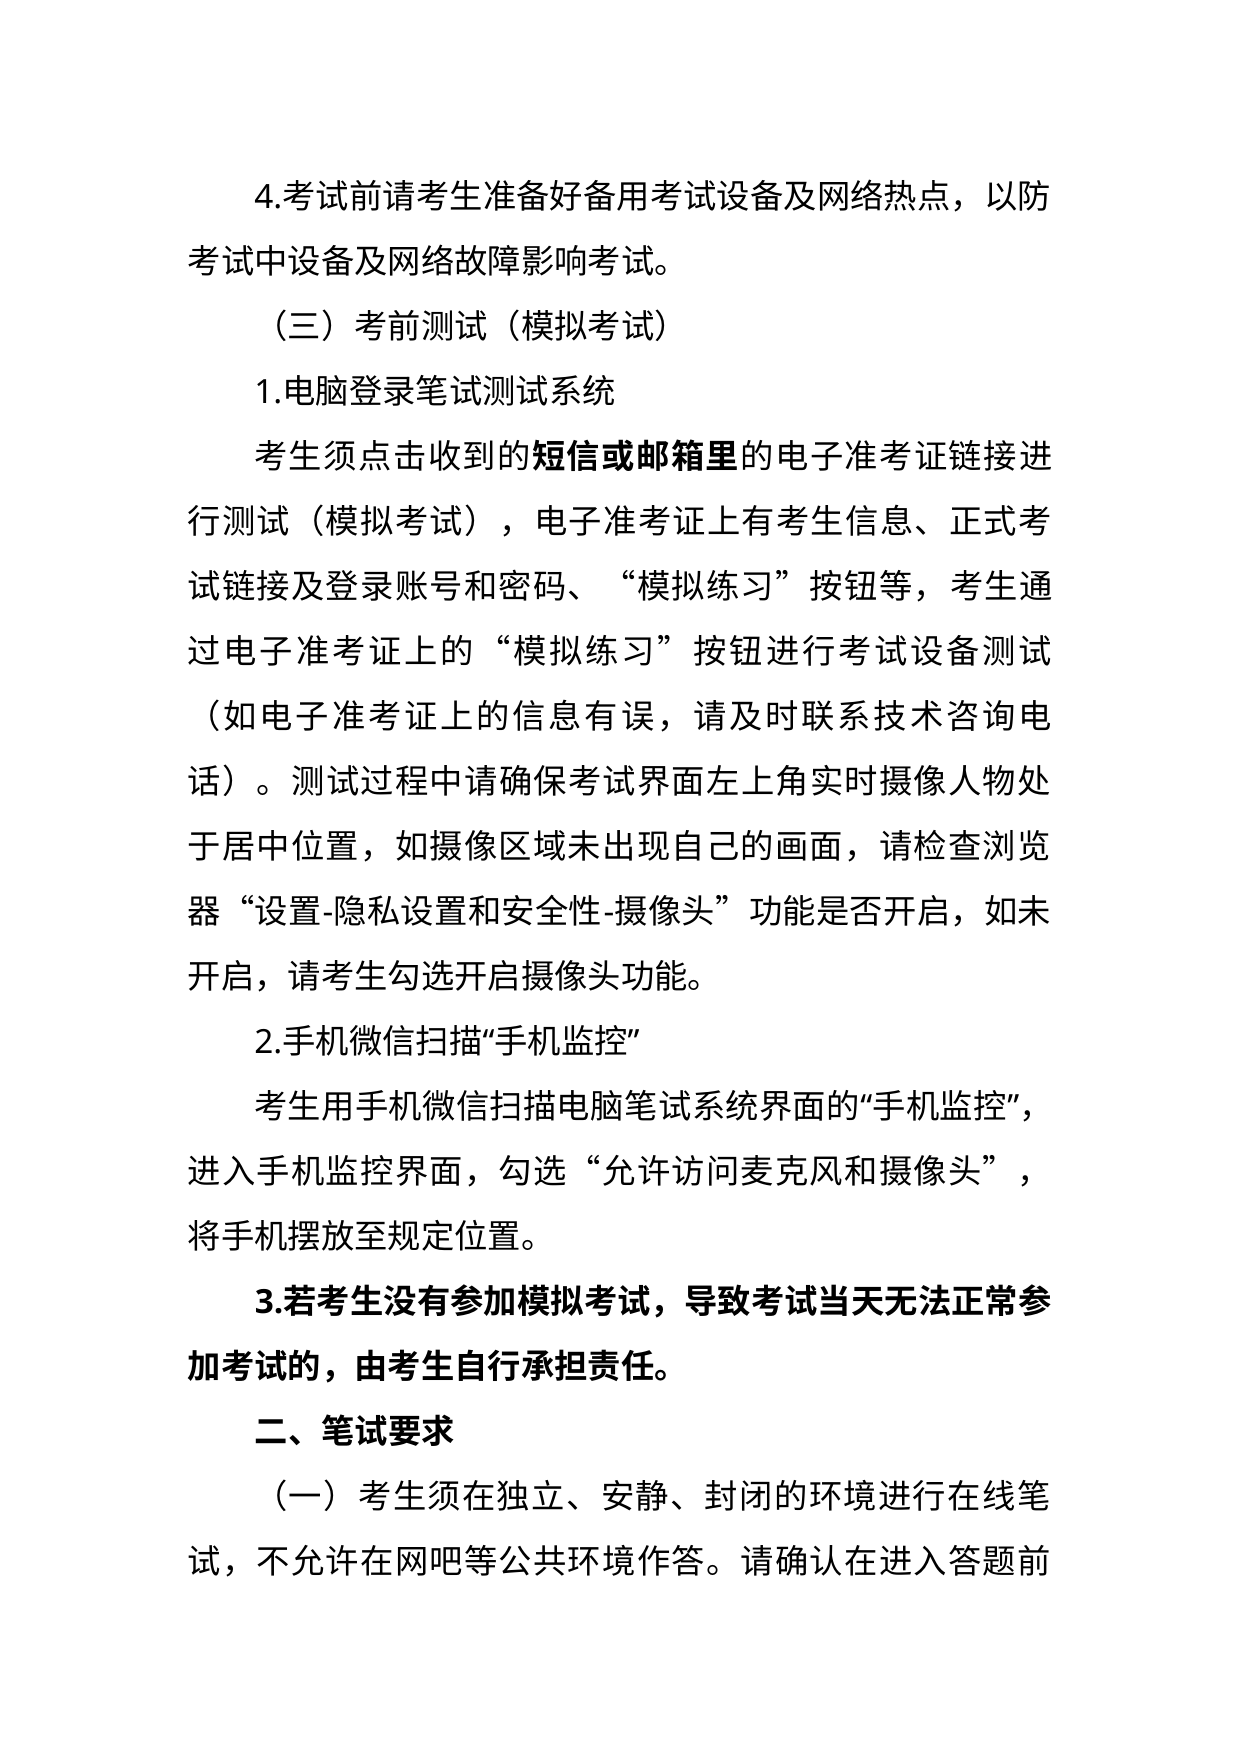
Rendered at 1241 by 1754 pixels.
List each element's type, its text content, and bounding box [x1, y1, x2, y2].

text 考生须点击收到的短信或邮箱里的电子准考证链接进行测试（模拟考试），电子准考证上有考生信息、正式考试链接及登录账号和密码、“模拟练习”按钮等，考生通过电子准考证上的“模拟练习”按钮进行考试设备测试（如电子准考证上的信息有误，请及时联系技术咨询电话）。测试过程中请确保考试界面左上角实时摄像人物处于居中位置，如摄像区域未出现自己的画面，请检查浏览器“设置-隐私设置和安全性-摄像头”功能是否开启，如未开启，请考生勾选开启摄像头功能。 [187, 422, 1053, 1007]
text 考生用手机微信扫描电脑笔试系统界面的“手机监控”，进入手机监控界面，勾选“允许访问麦克风和摄像头”，将手机摆放至规定位置。 [187, 1072, 1053, 1267]
list 3.若考生没有参加模拟考试，导致考试当天无法正常参加考试的，由考生自行承担责任。 [187, 1267, 1053, 1397]
text 2.手机微信扫描“手机监控” [187, 1007, 1053, 1072]
list 二、笔试要求 [187, 1397, 1053, 1462]
text 4.考试前请考生准备好备用考试设备及网络热点，以防考试中设备及网络故障影响考试。 [187, 162, 1053, 292]
text 1.电脑登录笔试测试系统 [187, 357, 1053, 422]
text （三）考前测试（模拟考试） [187, 292, 1053, 357]
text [187, 1462, 1053, 1592]
